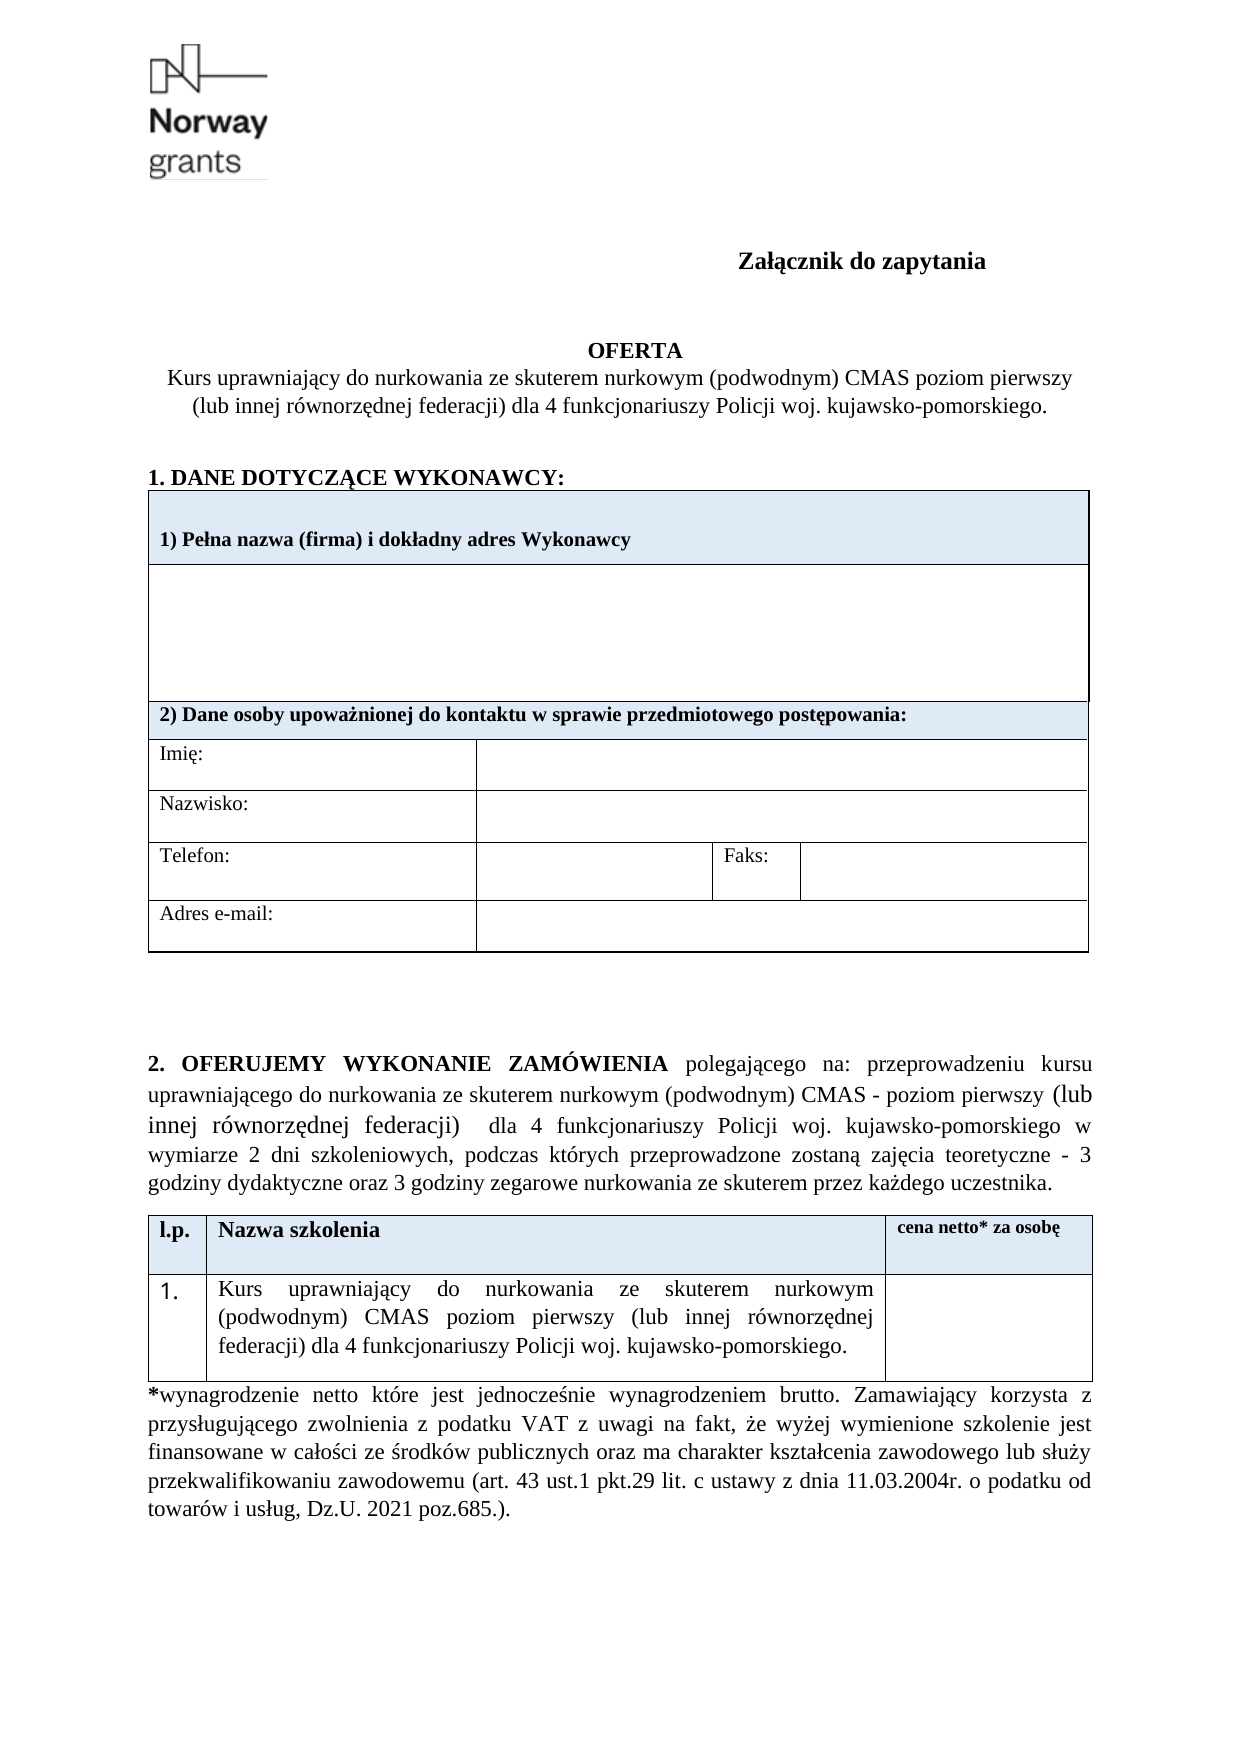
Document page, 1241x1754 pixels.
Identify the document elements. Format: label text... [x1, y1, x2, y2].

table_header cena netto* za osobę [886, 1216, 1092, 1274]
picture [148, 44, 267, 178]
table_cell [477, 739, 1088, 790]
list OFERTA [177, 337, 1093, 364]
table_cell 2) Dane osoby upoważnionej do kontaktu w sprawie przedmiotowego postępowania: [149, 701, 1088, 739]
table_cell Imię: [149, 740, 476, 790]
table_cell [477, 900, 1088, 951]
table_cell Adres e-mail: [149, 901, 476, 951]
table_cell [477, 790, 1088, 842]
text Załącznik do zapytania [738, 246, 1025, 275]
table_cell Nazwisko: [149, 791, 476, 842]
text 1. DANE DOTYCZĄCE WYKONAWCY: [148, 463, 1093, 490]
table_cell [149, 565, 1088, 701]
table_header l.p. [149, 1216, 206, 1274]
table_cell Faks: [713, 843, 800, 900]
table_header Nazwa szkolenia [207, 1216, 885, 1274]
table_cell [801, 842, 1088, 900]
table_cell [886, 1275, 1092, 1381]
text 2. OFERUJEMY WYKONANIE ZAMÓWIENIA polegającego na: przeprowadzeniu kursu uprawniającego do nurkowania ze skuterem nurkowym (podwodnym) CMAS - poziom pierwszy (lub innej równorzędnej federacji) dla 4 funkcjonariuszy Policji woj. kujawsko-pomorskiego w wymiarze 2 dni szkoleniowych, podczas których przeprowadzone zostaną zajęcia teoretyczne - 3 godziny dydaktyczne oraz 3 godziny zegarowe nurkowania ze skuterem przez każdego uczestnika. [148, 1051, 1093, 1196]
table_cell Telefon: [149, 843, 476, 900]
table_cell Kurs uprawniający do nurkowania ze skuterem nurkowym (podwodnym) CMAS poziom pierwszy (lub innej równorzędnej federacji) dla 4 funkcjonariuszy Policji woj. kujawsko-pomorskiego. [207, 1275, 885, 1381]
list Kurs uprawniający do nurkowania ze skuterem nurkowym (podwodnym) CMAS poziom pierwszy (lub innej równorzędnej federacji) dla 4 funkcjonariuszy Policji woj. kujawsko-pomorskiego. [148, 364, 1093, 418]
table_cell [477, 843, 712, 900]
text *wynagrodzenie netto które jest jednocześnie wynagrodzeniem brutto. Zamawiający korzysta z przysługującego zwolnienia z podatku VAT z uwagi na fakt, że wyżej wymienione szkolenie jest finansowane w całości ze środków publicznych oraz ma charakter kształcenia zawodowego lub służy przekwalifikowaniu zawodowemu (art. 43 ust.1 pkt.29 lit. c ustawy z dnia 11.03.2004r. o podatku od towarów i usług, Dz.U. 2021 poz.685.). [148, 1382, 1093, 1522]
table_cell 1. [149, 1275, 206, 1381]
table_header 1) Pełna nazwa (firma) i dokładny adres Wykonawcy [149, 491, 1088, 564]
